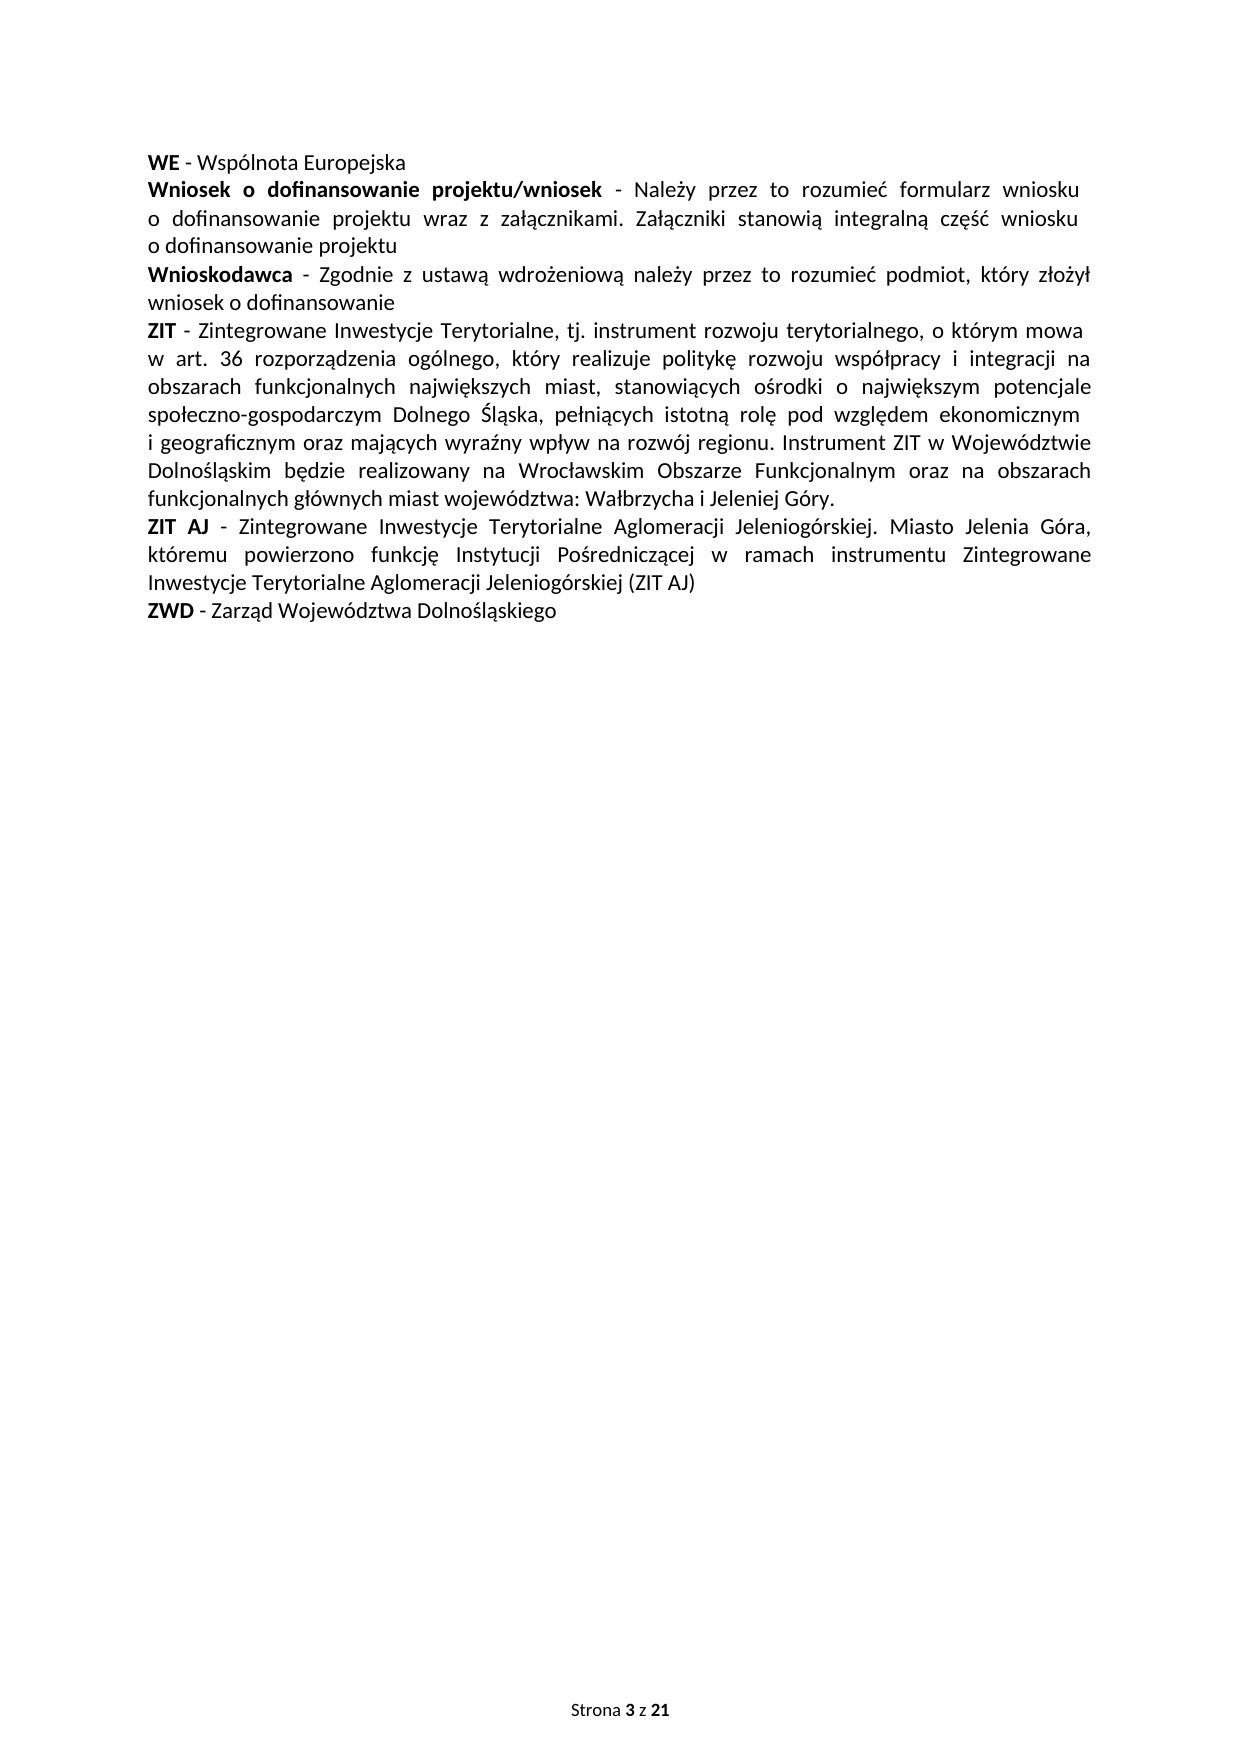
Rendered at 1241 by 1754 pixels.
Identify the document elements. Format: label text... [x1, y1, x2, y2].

text ZIT AJ - Zintegrowane Inwestycje Terytorialne Aglomeracji Jeleniogórskiej. Miasto Jelenia Góra, któremu powierzono funkcję Instytucji Pośredniczącej w ramach instrumentu Zintegrowane Inwestycje Terytorialne Aglomeracji Jeleniogórskiej (ZIT AJ) [148, 512, 1093, 596]
text ZIT - Zintegrowane Inwestycje Terytorialne, tj. instrument rozwoju terytorialnego, o którym mowa w art. 36 rozporządzenia ogólnego, który realizuje politykę rozwoju współpracy i integracji na obszarach funkcjonalnych największych miast, stanowiących ośrodki o największym potencjale społeczno-gospodarczym Dolnego Śląska, pełniących istotną rolę pod względem ekonomicznym i geograficznym oraz mających wyraźny wpływ na rozwój regionu. Instrument ZIT w Województwie Dolnośląskim będzie realizowany na Wrocławskim Obszarze Funkcjonalnym oraz na obszarach funkcjonalnych głównych miast województwa: Wałbrzycha i Jeleniej Góry. [148, 316, 1093, 512]
text Wnioskodawca - Zgodnie z ustawą wdrożeniową należy przez to rozumieć podmiot, który złożył wniosek o dofinansowanie [148, 260, 1093, 316]
text Wniosek o dofinansowanie projektu/wniosek - Należy przez to rozumieć formularz wniosku o dofinansowanie projektu wraz z załącznikami. Załączniki stanowią integralną część wniosku o dofinansowanie projektu [148, 176, 1093, 260]
text ZWD - Zarząd Województwa Dolnośląskiego [148, 596, 1093, 624]
text WE - Wspólnota Europejska [148, 148, 1093, 176]
